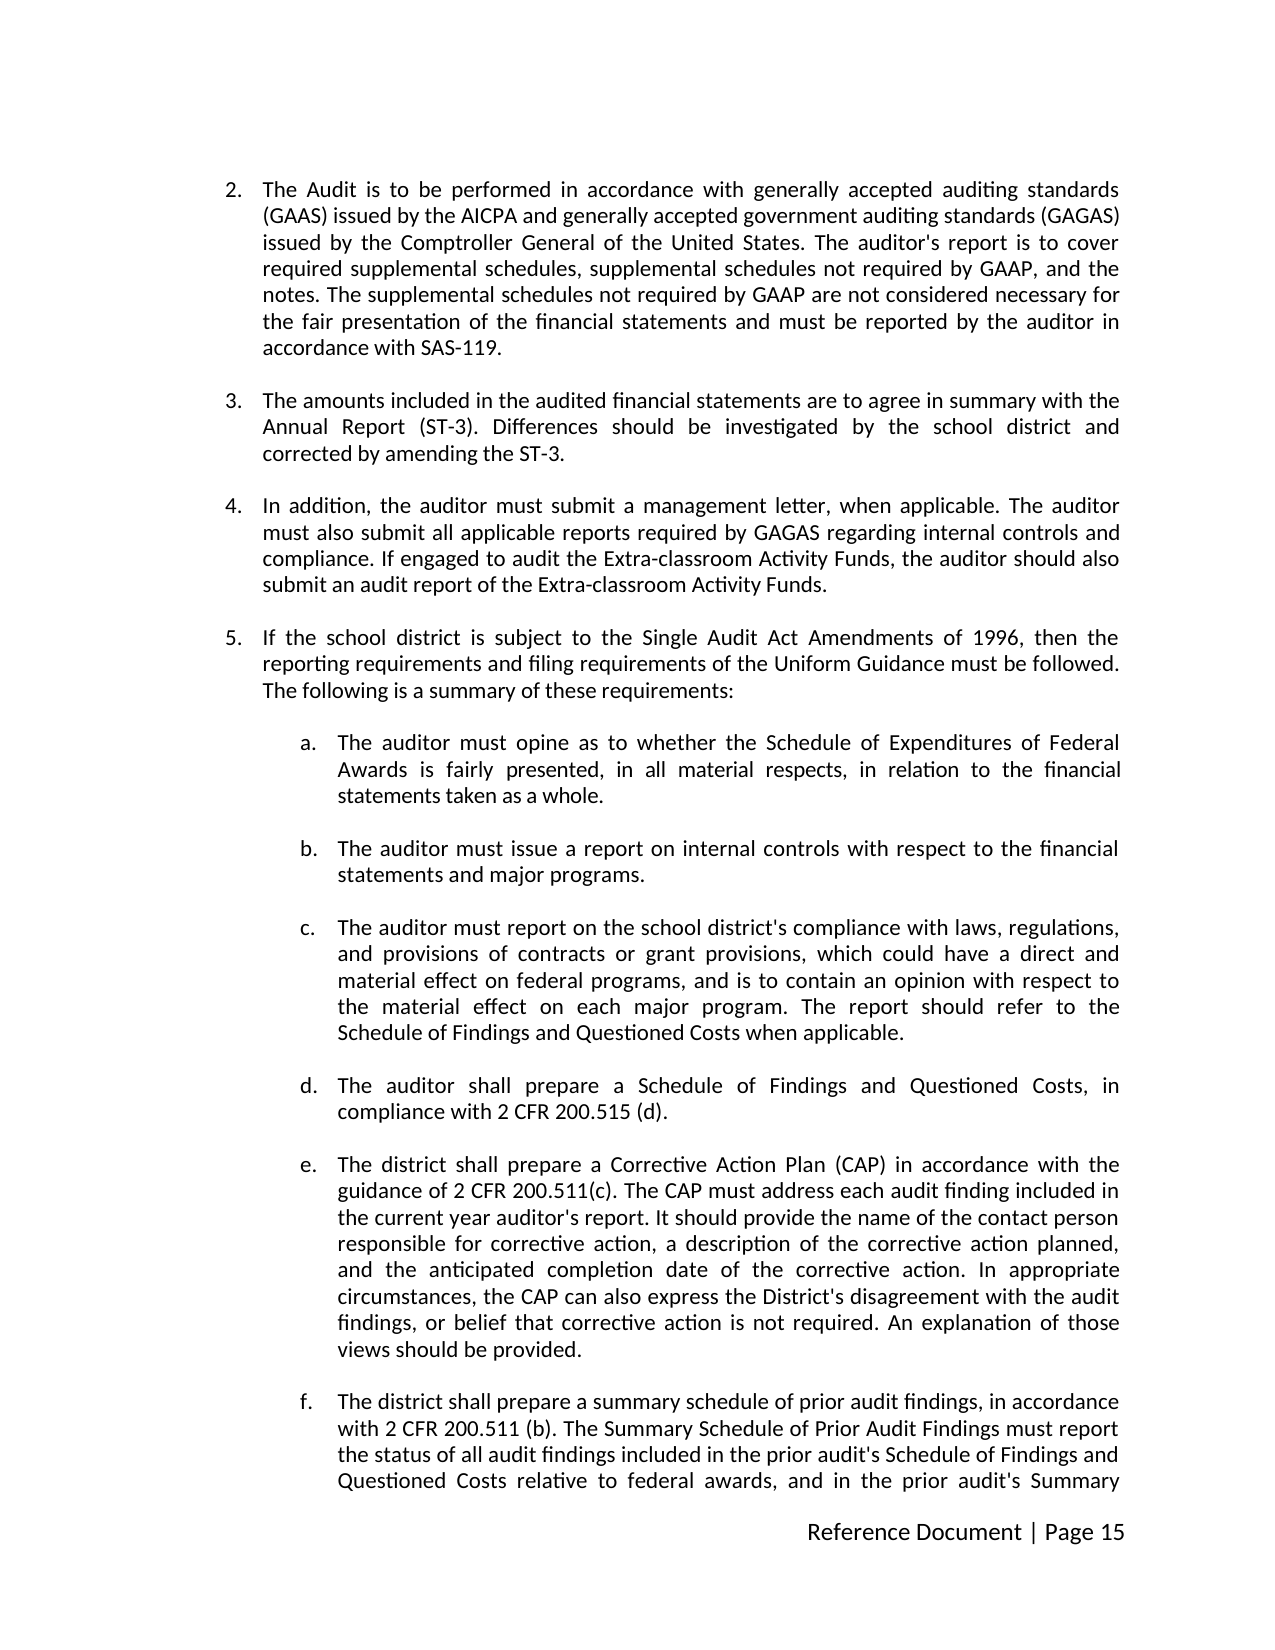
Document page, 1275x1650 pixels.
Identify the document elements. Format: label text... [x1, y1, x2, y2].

list The auditor must opine as to whether the Schedule of Expenditures of Federal Awards is fairly presented, in all material respects, in relation to the financial statements taken as a whole. [300, 730, 1121, 809]
list The district shall prepare a Corrective Action Plan (CAP) in accordance with the guidance of 2 CFR 200.511(c). The CAP must address each audit finding included in the current year auditor's report. It should provide the name of the contact person responsible for corrective action, a description of the corrective action planned, and the anticipated completion date of the corrective action. In appropriate circumstances, the CAP can also express the District's disagreement with the audit findings, or belief that corrective action is not required. An explanation of those views should be provided. [300, 1151, 1121, 1362]
list The auditor must report on the school district's compliance with laws, regulations, and provisions of contracts or grant provisions, which could have a direct and material effect on federal programs, and is to contain an opinion with respect to the material effect on each major program. The report should refer to the Schedule of Findings and Questioned Costs when applicable. [300, 914, 1121, 1046]
list The auditor shall prepare a Schedule of Findings and Questioned Costs, in compliance with 2 CFR 200.515 (d). [300, 1072, 1121, 1125]
list The auditor must issue a report on internal controls with respect to the financial statements and major programs. [300, 835, 1121, 888]
list If the school district is subject to the Single Audit Act Amendments of 1996, then the reporting requirements and filing requirements of the Uniform Guidance must be followed. The following is a summary of these requirements: [225, 624, 1121, 703]
list The amounts included in the audited financial statements are to agree in summary with the Annual Report (ST-3). Differences should be investigated by the school district and corrected by amending the ST-3. [225, 387, 1121, 466]
list In addition, the auditor must submit a management letter, when applicable. The auditor must also submit all applicable reports required by GAGAS regarding internal controls and compliance. If engaged to audit the Extra-classroom Activity Funds, the auditor should also submit an audit report of the Extra-classroom Activity Funds. [225, 493, 1121, 598]
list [300, 1389, 1121, 1494]
list The Audit is to be performed in accordance with generally accepted auditing standards (GAAS) issued by the AICPA and generally accepted government auditing standards (GAGAS) issued by the Comptroller General of the United States. The auditor's report is to cover required supplemental schedules, supplemental schedules not required by GAAP, and the notes. The supplemental schedules not required by GAAP are not considered necessary for the fair presentation of the financial statements and must be reported by the auditor in accordance with SAS-119. [225, 176, 1121, 361]
